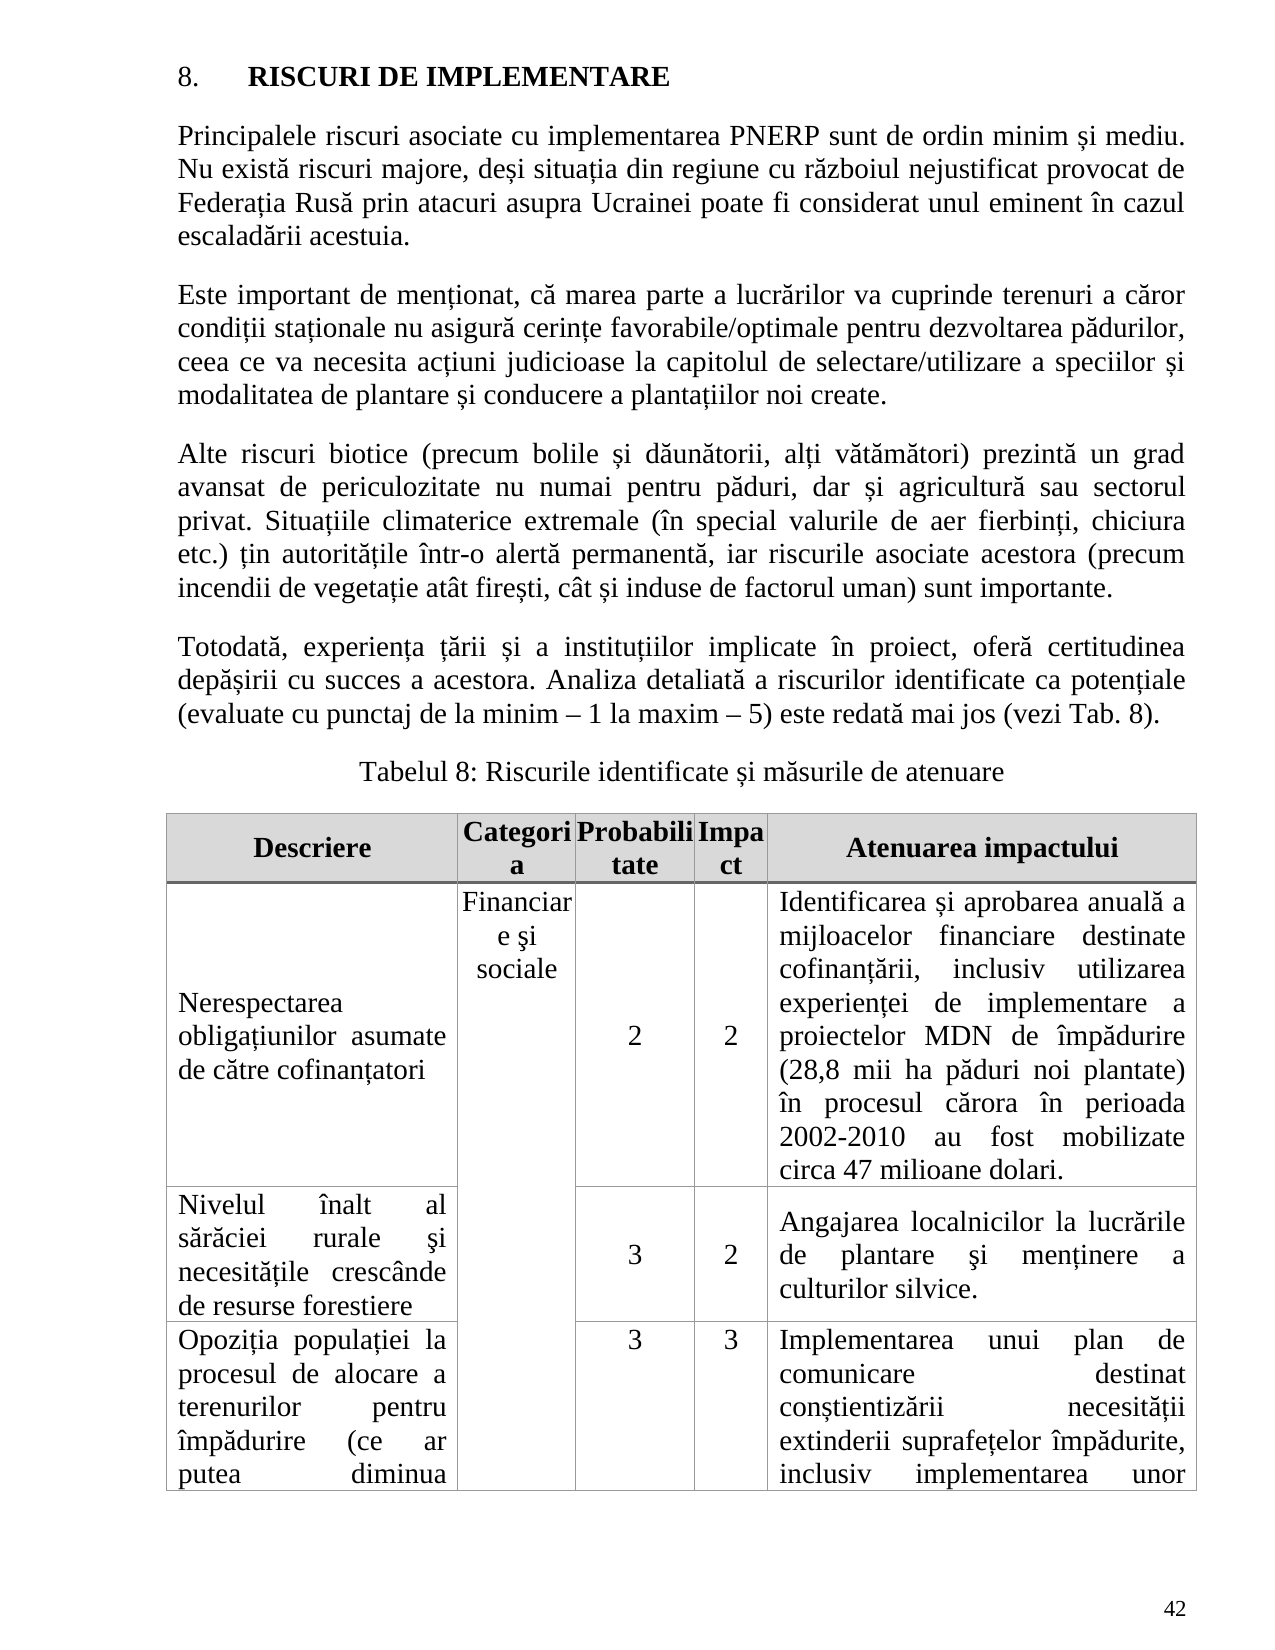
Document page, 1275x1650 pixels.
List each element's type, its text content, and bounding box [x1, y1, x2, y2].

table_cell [167, 1322, 457, 1490]
text Alte riscuri biotice (precum bolile și dăunătorii, alți vătămători) prezintă un grad avansat de periculozitate nu numai pentru păduri, dar și agricultură sau sectorul privat. Situațiile climaterice extremale (în special valurile de aer fierbinți, chiciura etc.) țin autoritățile într-o alertă permanentă, iar riscurile asociate acestora (precum incendii de vegetație atât firești, cât și induse de factorul uman) sunt importante. [177, 436, 1186, 604]
table_header Atenuarea impactului [768, 814, 1196, 881]
table_cell 3 [695, 1322, 767, 1490]
table_cell Angajarea localnicilor la lucrările de plantare şi menținere a culturilor silvice. [768, 1187, 1196, 1321]
table_cell Identificarea și aprobarea anuală a mijloacelor financiare destinate cofinanțării, inclusiv utilizarea experienței de implementare a proiectelor MDN de împădurire (28,8 mii ha păduri noi plantate) în procesul cărora în perioada 2002-2010 au fost mobilizate circa 47 milioane dolari. [768, 884, 1196, 1186]
subtitle RISCURI DE IMPLEMENTARE [177, 59, 1186, 93]
table_cell 3 [576, 1322, 694, 1490]
table_header Categoria [458, 814, 575, 881]
table_header Impact [695, 814, 767, 881]
table_header Descriere [167, 814, 457, 881]
table_cell 2 [576, 884, 694, 1186]
text Este important de menționat, că marea parte a lucrărilor va cuprinde terenuri a căror condiții staționale nu asigură cerințe favorabile/optimale pentru dezvoltarea pădurilor, ceea ce va necesita acțiuni judicioase la capitolul de selectare/utilizare a speciilor și modalitatea de plantare și conducere a plantațiilor noi create. [177, 277, 1186, 411]
table_header Probabilitate [576, 814, 694, 881]
table_cell 2 [695, 884, 767, 1186]
table_cell 3 [576, 1187, 694, 1321]
table_cell Nerespectarea obligațiunilor asumate de către cofinanțatori [167, 884, 457, 1186]
table_cell Financiare şi sociale [458, 884, 575, 1490]
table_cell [768, 1322, 1196, 1490]
text Principalele riscuri asociate cu implementarea PNERP sunt de ordin minim și mediu. Nu există riscuri majore, deși situația din regiune cu războiul nejustificat provocat de Federația Rusă prin atacuri asupra Ucrainei poate fi considerat unul eminent în cazul escaladării acestuia. [177, 118, 1186, 252]
text Tabelul 8: Riscurile identificate și măsurile de atenuare [177, 754, 1186, 788]
table_cell 2 [695, 1187, 767, 1321]
table_cell Nivelul înalt al sărăciei rurale şi necesitățile crescânde de resurse forestiere [167, 1187, 457, 1321]
text Totodată, experiența țării și a instituțiilor implicate în proiect, oferă certitudinea depășirii cu succes a acestora. Analiza detaliată a riscurilor identificate ca potențiale (evaluate cu punctaj de la minim – 1 la maxim – 5) este redată mai jos (vezi Tab. 8). [177, 629, 1186, 729]
